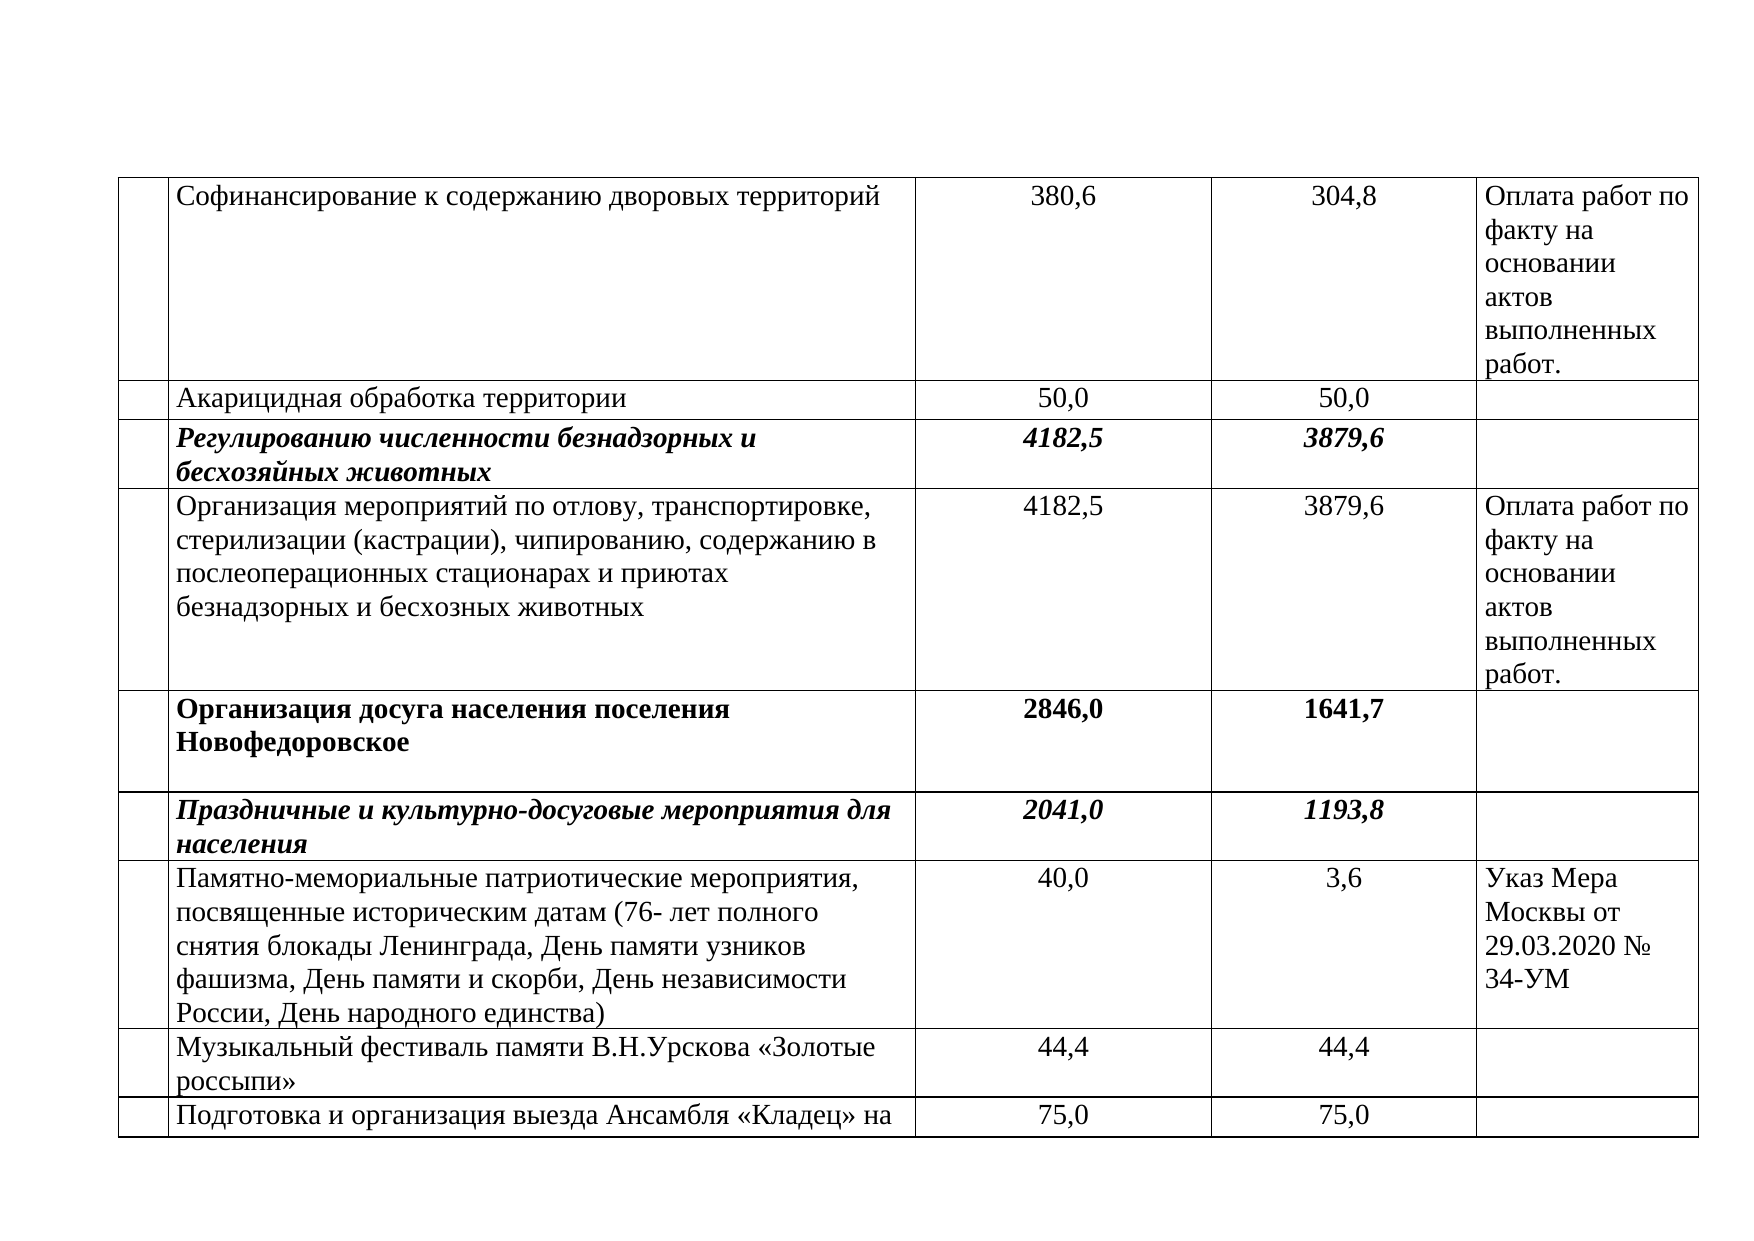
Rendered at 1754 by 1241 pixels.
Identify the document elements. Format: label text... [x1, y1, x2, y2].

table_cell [1477, 178, 1698, 379]
table_cell [1477, 420, 1698, 487]
table_cell [119, 420, 168, 487]
table_cell [1477, 1098, 1698, 1136]
table_cell 2846,0 [916, 691, 1211, 791]
table_cell [119, 381, 168, 419]
table_cell [1477, 691, 1698, 791]
table_cell 3879,6 [1212, 420, 1476, 487]
table_cell 75,0 [916, 1098, 1211, 1136]
table_cell [119, 861, 168, 1028]
table_cell [1477, 381, 1698, 419]
table_cell 3,6 [1212, 861, 1476, 1028]
table_cell Музыкальный фестиваль памяти В.Н.Урскова «Золотые россыпи» [169, 1029, 915, 1096]
table_cell 50,0 [916, 381, 1211, 419]
table_cell 2041,0 [916, 793, 1211, 859]
table_cell 40,0 [916, 861, 1211, 1028]
table_cell [119, 178, 168, 379]
table_cell Регулированию численности безнадзорных и бесхозяйных животных [169, 420, 915, 487]
table_cell [119, 489, 168, 690]
table_cell 44,4 [916, 1029, 1211, 1096]
table_cell 1193,8 [1212, 793, 1476, 859]
table_cell [119, 793, 168, 859]
table_cell Указ Мера Москвы от 29.03.2020 № 34-УМ [1477, 861, 1698, 1028]
table_cell [119, 1098, 168, 1136]
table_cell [169, 1098, 915, 1136]
table_cell [119, 1029, 168, 1096]
table_cell [1477, 1029, 1698, 1096]
table_cell [1477, 793, 1698, 859]
table_cell Праздничные и культурно-досуговые мероприятия для населения [169, 793, 915, 859]
table_cell 50,0 [1212, 381, 1476, 419]
table_cell Организация мероприятий по отлову, транспортировке, стерилизации (кастрации), чипированию, содержанию в послеоперационных стационарах и приютах безнадзорных и бесхозных животных [169, 489, 915, 690]
table_cell [119, 691, 168, 791]
table_cell Организация досуга населения поселения Новофедоровское [169, 691, 915, 791]
table_cell 44,4 [1212, 1029, 1476, 1096]
table_cell 4182,5 [916, 420, 1211, 487]
table_cell 75,0 [1212, 1098, 1476, 1136]
table_cell Софинансирование к содержанию дворовых территорий [169, 178, 915, 379]
table_cell 304,8 [1212, 178, 1476, 379]
table_cell Оплата работ по факту на основании актов выполненных работ. [1477, 489, 1698, 690]
table_cell 3879,6 [1212, 489, 1476, 690]
table_cell 4182,5 [916, 489, 1211, 690]
table_cell Памятно-мемориальные патриотические мероприятия, посвященные историческим датам (76- лет полного снятия блокады Ленинграда, День памяти узников фашизма, День памяти и скорби, День независимости России, День народного единства) [169, 861, 915, 1028]
table_cell 380,6 [916, 178, 1211, 379]
table_cell Акарицидная обработка территории [169, 381, 915, 419]
table_cell 1641,7 [1212, 691, 1476, 791]
